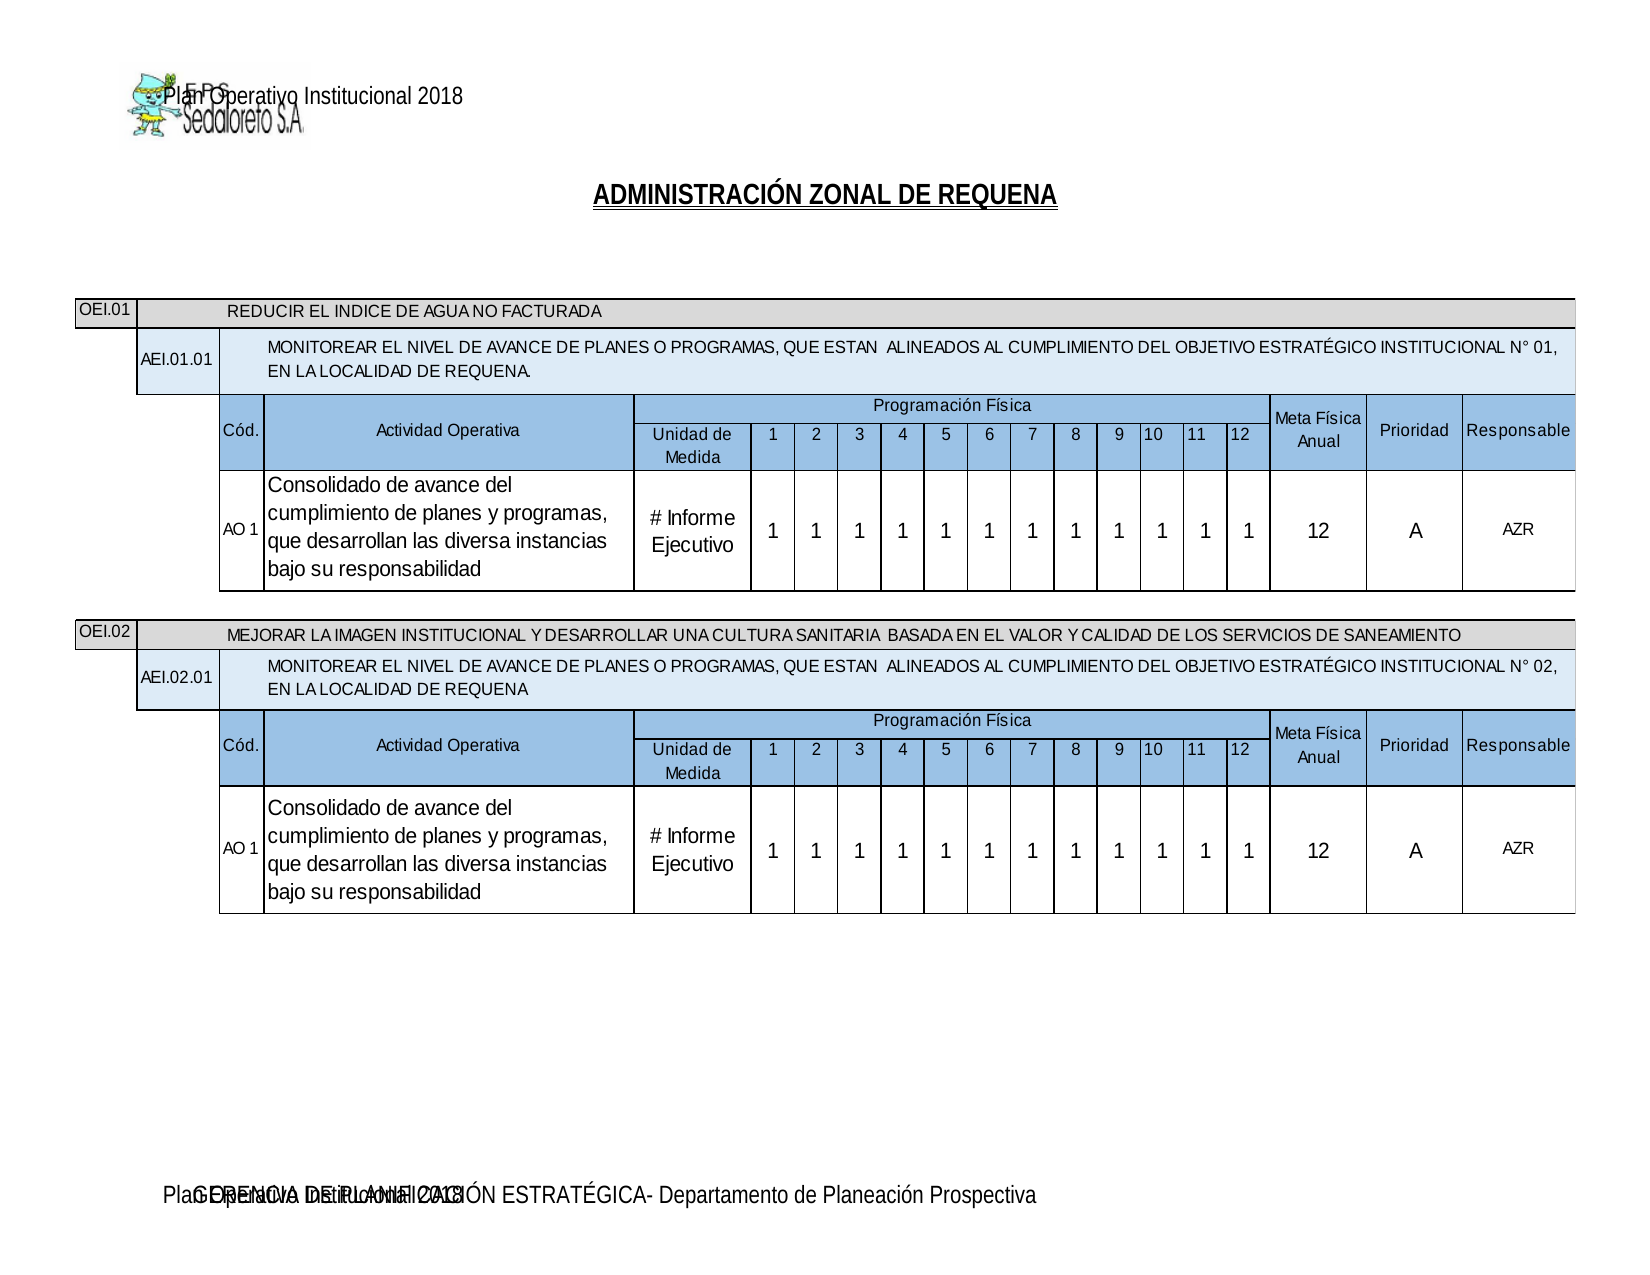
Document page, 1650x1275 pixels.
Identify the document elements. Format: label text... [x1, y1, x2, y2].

picture [118, 62, 312, 150]
text ADMINISTRACIÓN ZONAL DE REQUENA [148, 177, 1502, 211]
